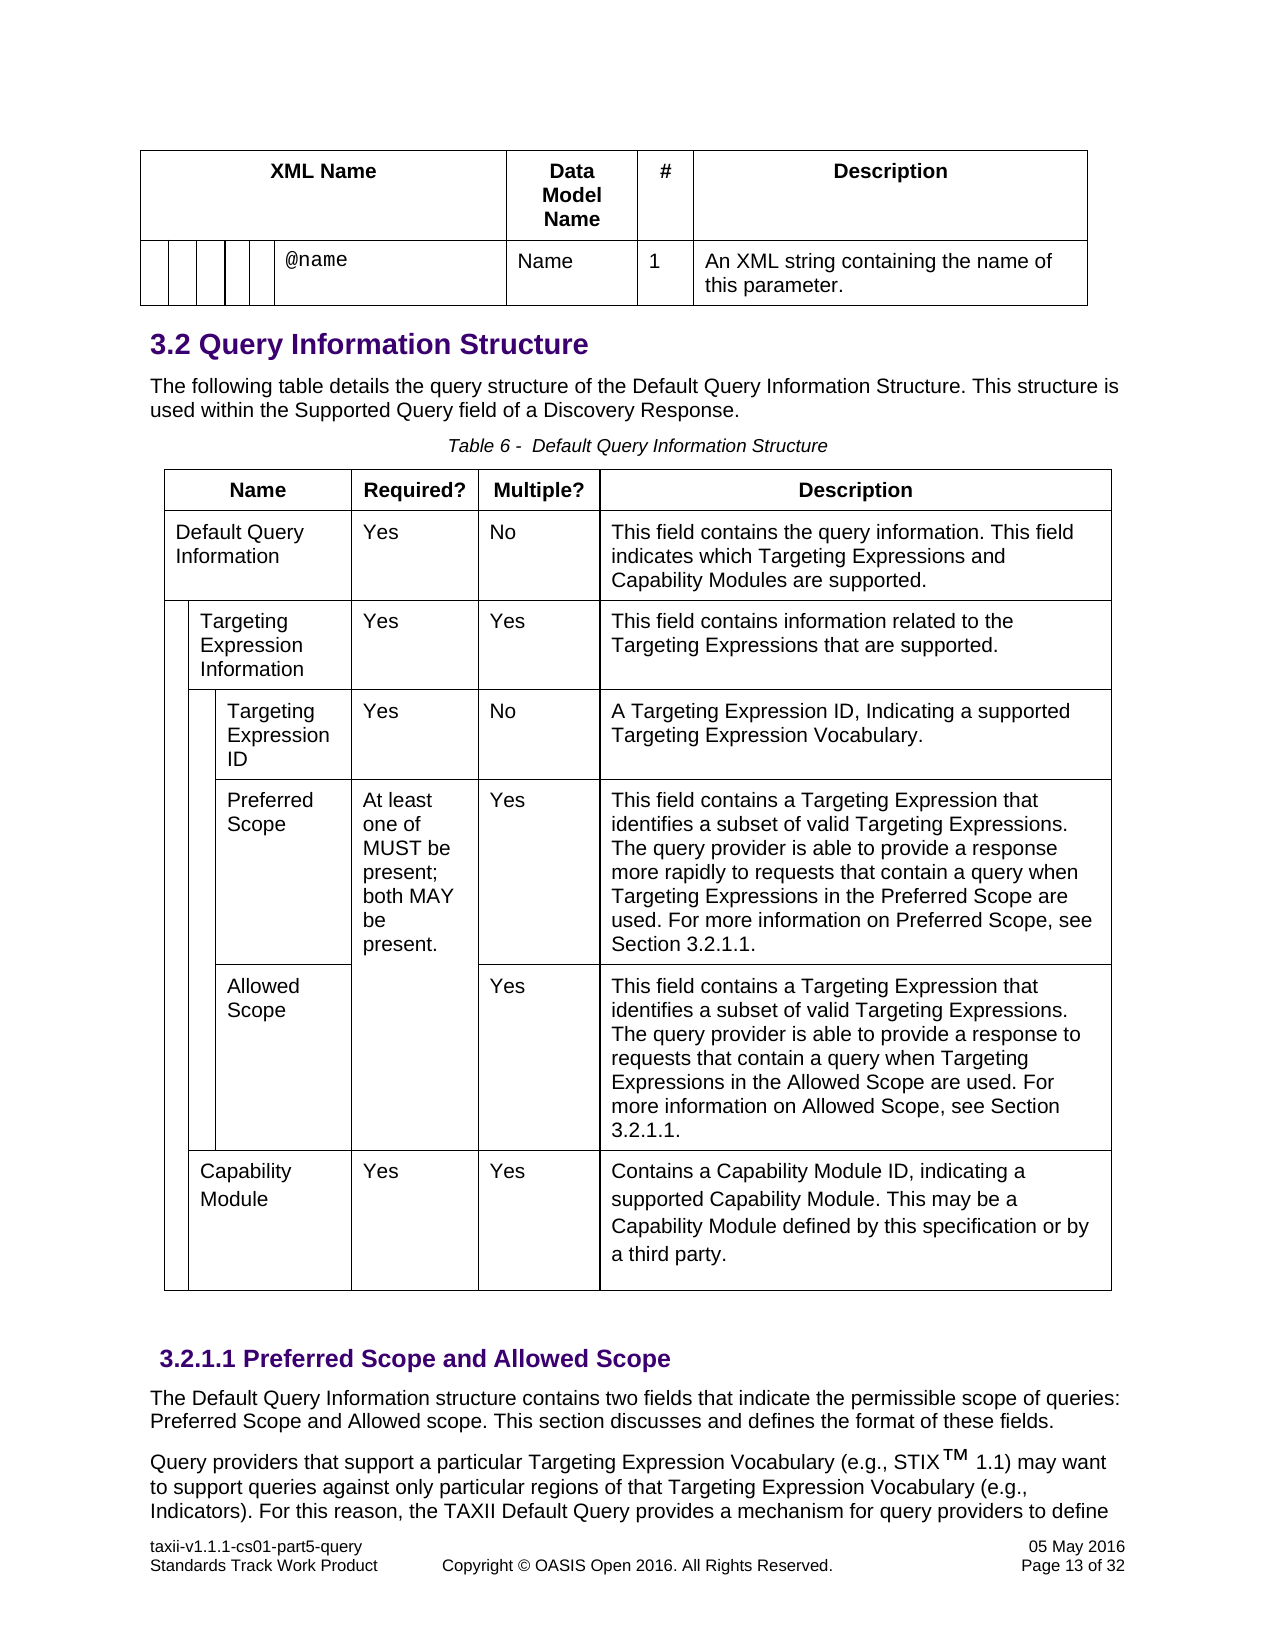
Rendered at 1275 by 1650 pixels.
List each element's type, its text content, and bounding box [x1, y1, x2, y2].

table_cell An XML string containing the name of this parameter. [694, 241, 1087, 305]
table_cell @name [275, 241, 506, 305]
table_cell This field contains the query information. This field indicates which Targeting Expressions and Capability Modules are supported. [601, 511, 1111, 600]
table_cell This field contains a Targeting Expression that identifies a subset of valid Targeting Expressions. The query provider is able to provide a response to requests that contain a query when Targeting Expressions in the Allowed Scope are used. For more information on Allowed Scope, see Section 3.2.1.1. [601, 965, 1111, 1150]
table_cell 1 [638, 241, 693, 305]
table_header XML Name [141, 151, 506, 239]
table_cell Yes [352, 601, 478, 689]
table_header Multiple? [479, 470, 599, 510]
table_cell [165, 601, 188, 1290]
table_cell No [479, 690, 599, 779]
subtitle Query Information Structure [150, 327, 1125, 361]
table_cell Contains a Capability Module ID, indicating a supported Capability Module. This may be a Capability Module defined by this specification or by a third party. [601, 1151, 1111, 1290]
table_header Description [601, 470, 1111, 510]
table_header Required? [352, 470, 478, 510]
table_cell Preferred Scope [216, 780, 351, 964]
table_cell Targeting Expression Information [189, 601, 351, 689]
table_header Data Model Name [507, 151, 637, 239]
table_cell No [479, 511, 599, 600]
table_cell Yes [479, 965, 599, 1150]
table_header Description [694, 151, 1087, 239]
table_cell A Targeting Expression ID, Indicating a supported Targeting Expression Vocabulary. [601, 690, 1111, 779]
table_cell Yes [352, 1151, 478, 1290]
table_cell Targeting Expression ID [216, 690, 351, 779]
table_cell Yes [479, 601, 599, 689]
table_cell Name [507, 241, 637, 305]
text The Default Query Information structure contains two fields that indicate the permissible scope of queries: Preferred Scope and Allowed scope. This section discusses and defines the format of these fields. [150, 1385, 1125, 1433]
table_cell Yes [479, 780, 599, 964]
table_cell Capability Module [189, 1151, 351, 1290]
text The following table details the query structure of the Default Query Information Structure. This structure is used within the Supported Query field of a Discovery Response. [150, 374, 1125, 422]
table_header Name [165, 470, 351, 510]
table_cell Default Query Information [165, 511, 351, 600]
table_cell [250, 241, 274, 305]
table_cell This field contains information related to the Targeting Expressions that are supported. [601, 601, 1111, 689]
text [150, 1442, 1125, 1523]
table_cell Yes [352, 690, 478, 779]
subtitle Preferred Scope and Allowed Scope [159, 1344, 1125, 1373]
table_cell Yes [352, 511, 478, 600]
table_cell Allowed Scope [216, 965, 351, 1150]
table_cell At least one of MUST be present; both MAY be present. [352, 780, 478, 1150]
table_header # [638, 151, 693, 239]
table_cell [189, 690, 215, 1150]
table_cell Yes [479, 1151, 599, 1290]
table_cell This field contains a Targeting Expression that identifies a subset of valid Targeting Expressions. The query provider is able to provide a response more rapidly to requests that contain a query when Targeting Expressions in the Preferred Scope are used. For more information on Preferred Scope, see Section 3.2.1.1. [601, 780, 1111, 964]
